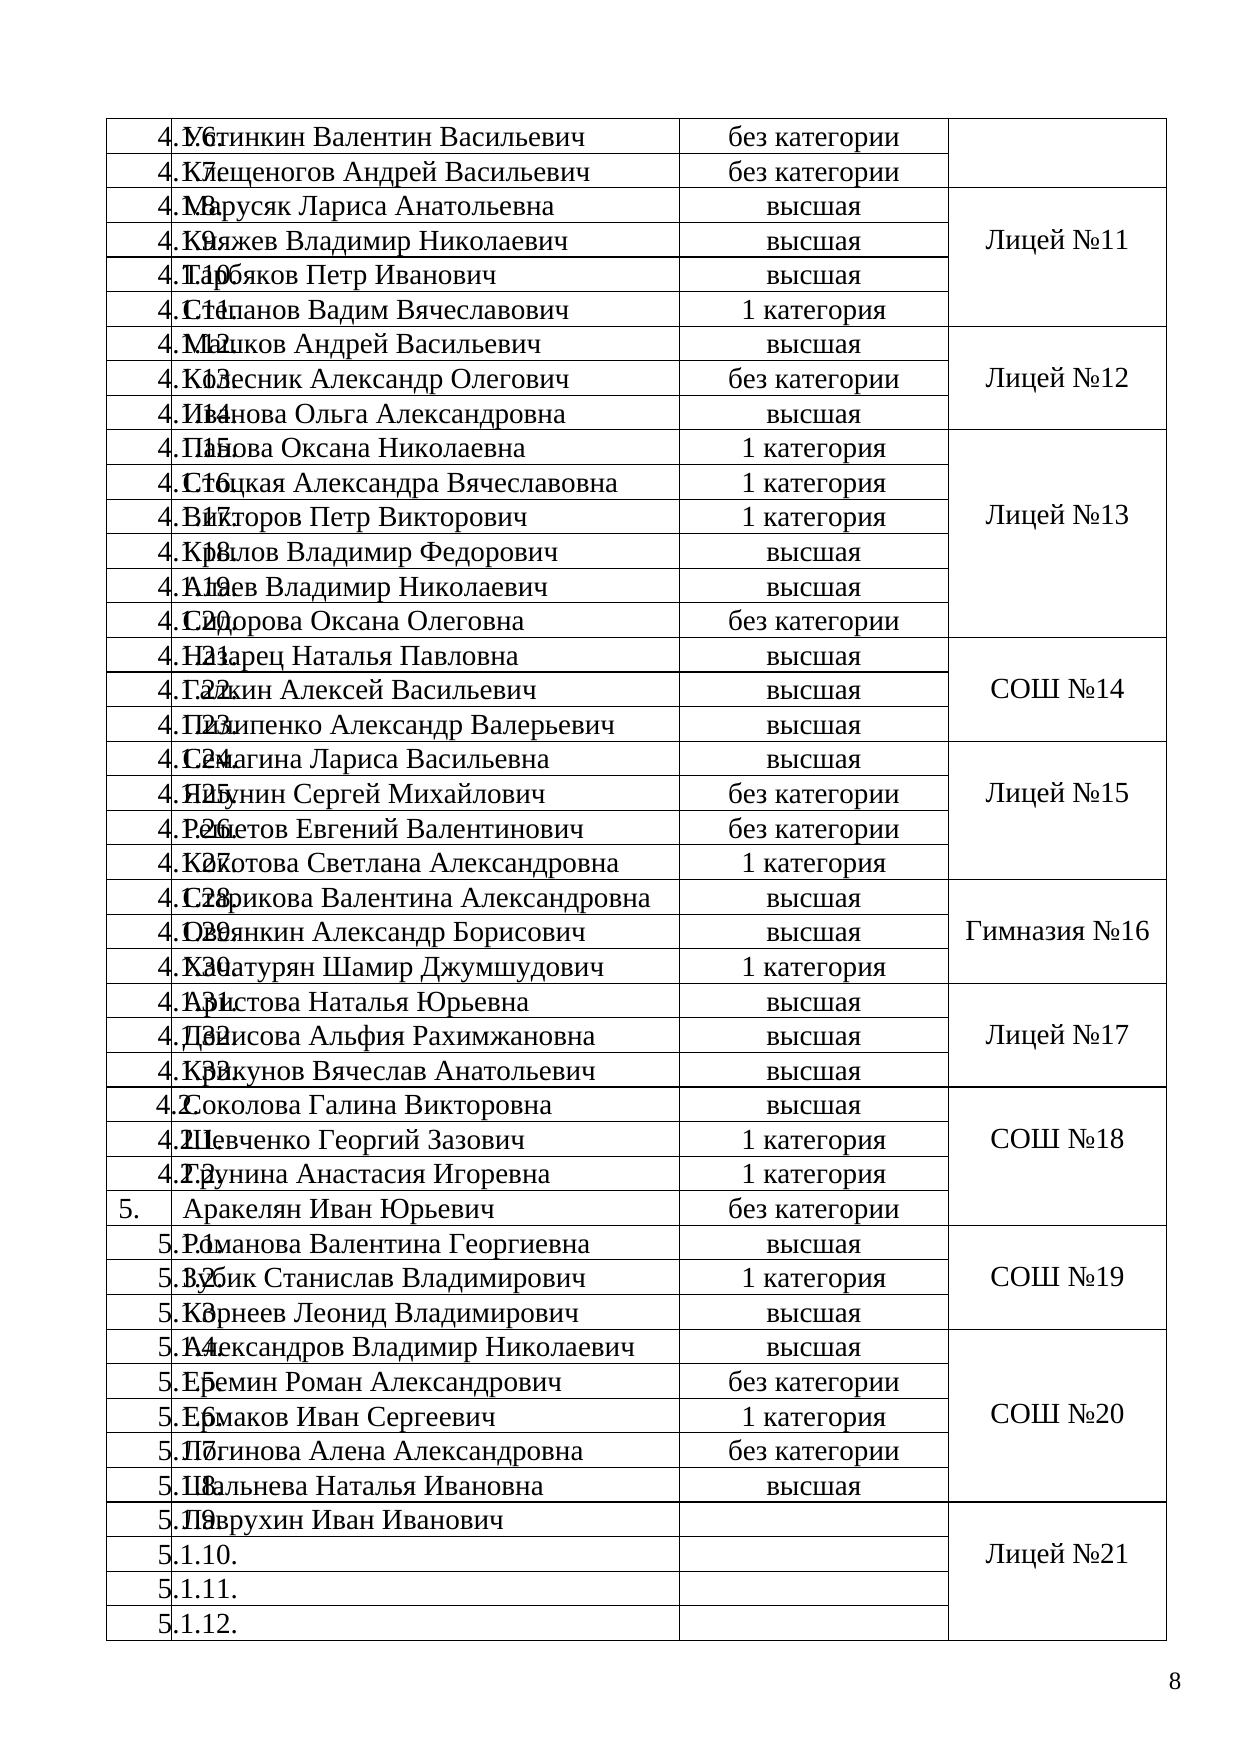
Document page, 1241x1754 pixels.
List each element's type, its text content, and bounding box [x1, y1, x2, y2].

table_cell высшая [680, 396, 948, 429]
table_cell Клещеногов Андрей Васильевич [172, 154, 679, 187]
table_cell Романова Валентина Георгиевна [172, 1226, 679, 1259]
table_cell СОШ №20 [949, 1330, 1166, 1501]
table_cell [107, 603, 171, 637]
table_cell 1 категория [680, 500, 948, 533]
table_cell [107, 949, 171, 983]
table_cell Иванова Ольга Александровна [172, 396, 679, 429]
table_cell [107, 915, 171, 948]
table_cell Логинова Алена Александровна [172, 1433, 679, 1467]
table_cell высшая [680, 1226, 948, 1259]
table_cell высшая [680, 638, 948, 671]
table_cell СОШ №19 [949, 1226, 1166, 1328]
table_cell Машков Андрей Васильевич [172, 327, 679, 360]
table_cell Стоцкая Александра Вячеславовна [172, 465, 679, 498]
table_cell [107, 1606, 171, 1640]
table_cell Кокотова Светлана Александровна [172, 845, 679, 879]
table_cell СОШ №14 [949, 638, 1166, 741]
table_cell [107, 1053, 171, 1086]
table_cell 1 категория [680, 292, 948, 326]
table_cell высшая [680, 534, 948, 568]
table_cell высшая [680, 984, 948, 1017]
table_cell Княжев Владимир Николаевич [172, 223, 679, 256]
table_cell высшая [680, 569, 948, 602]
table_cell Лицей №15 [949, 742, 1166, 879]
table_cell 1 категория [680, 1157, 948, 1190]
table_cell высшая [680, 707, 948, 741]
table_cell высшая [680, 673, 948, 706]
table_cell Овсянкин Александр Борисович [172, 915, 679, 948]
table_cell высшая [680, 1018, 948, 1052]
table_cell [107, 880, 171, 913]
table_cell Зубик Станислав Владимирович [172, 1260, 679, 1294]
table_cell СОШ №18 [949, 1088, 1166, 1225]
table_cell Еремин Роман Александрович [172, 1364, 679, 1398]
table_cell без категории [680, 154, 948, 187]
table_cell высшая [680, 880, 948, 913]
table_cell 1 категория [680, 430, 948, 464]
table_cell Ермаков Иван Сергеевич [172, 1399, 679, 1432]
table_cell [680, 1572, 948, 1605]
table_cell высшая [680, 915, 948, 948]
table_cell Семагина Лариса Васильевна [172, 742, 679, 775]
table_cell [107, 569, 171, 602]
table_cell [107, 1088, 171, 1121]
table_cell Алаев Владимир Николаевич [172, 569, 679, 602]
table_cell [107, 223, 171, 256]
table_cell без категории [680, 776, 948, 810]
table_cell [172, 1606, 679, 1640]
table_cell [107, 188, 171, 222]
table_cell без категории [680, 811, 948, 844]
table_cell Аристова Наталья Юрьевна [172, 984, 679, 1017]
table_cell [107, 1399, 171, 1432]
table_cell [107, 292, 171, 326]
table_cell Викторов Петр Викторович [172, 500, 679, 533]
table_cell высшая [680, 258, 948, 291]
table_cell Марусяк Лариса Анатольевна [172, 188, 679, 222]
table_cell Галкин Алексей Васильевич [172, 673, 679, 706]
table_cell [680, 1503, 948, 1536]
table_cell 1 категория [680, 1260, 948, 1294]
table_cell [172, 1572, 679, 1605]
table_cell [172, 1537, 679, 1571]
table_cell Устинкин Валентин Васильевич [172, 119, 679, 153]
table_cell [107, 1122, 171, 1156]
table_cell Хачатурян Шамир Джумшудович [172, 949, 679, 983]
table_cell [107, 534, 171, 568]
table_cell 1 категория [680, 1399, 948, 1432]
table_cell без категории [680, 603, 948, 637]
table_cell Шевченко Георгий Зазович [172, 1122, 679, 1156]
table_cell Панова Оксана Николаевна [172, 430, 679, 464]
table_cell Сидорова Оксана Олеговна [172, 603, 679, 637]
table_cell [107, 430, 171, 464]
table_cell Лаврухин Иван Иванович [172, 1503, 679, 1536]
table_cell [680, 1537, 948, 1571]
table_cell [107, 1330, 171, 1363]
table_cell [107, 1433, 171, 1467]
table_cell Аракелян Иван Юрьевич [172, 1191, 679, 1225]
table_cell [107, 361, 171, 395]
table_cell Назарец Наталья Павловна [172, 638, 679, 671]
table_cell Лицей №12 [949, 327, 1166, 429]
table_cell [107, 1503, 171, 1536]
table_cell Лицей №17 [949, 984, 1166, 1086]
table_cell [107, 154, 171, 187]
table_cell [107, 776, 171, 810]
table_cell [107, 327, 171, 360]
table_cell [107, 1364, 171, 1398]
table_cell [107, 638, 171, 671]
table_cell Старикова Валентина Александровна [172, 880, 679, 913]
table_cell 1 категория [680, 949, 948, 983]
table_cell Степанов Вадим Вячеславович [172, 292, 679, 326]
table_cell высшая [680, 1330, 948, 1363]
table_cell Лицей №21 [949, 1503, 1166, 1640]
table_cell Лицей №13 [949, 430, 1166, 637]
table_cell высшая [680, 1053, 948, 1086]
table_cell Решетов Евгений Валентинович [172, 811, 679, 844]
table_cell [107, 707, 171, 741]
table_cell Корнеев Леонид Владимирович [172, 1295, 679, 1328]
table_cell [107, 1226, 171, 1259]
table_cell Александров Владимир Николаевич [172, 1330, 679, 1363]
table_cell [107, 673, 171, 706]
table_cell высшая [680, 1468, 948, 1501]
table_cell Крикунов Вячеслав Анатольевич [172, 1053, 679, 1086]
table_cell Крылов Владимир Федорович [172, 534, 679, 568]
table_cell высшая [680, 742, 948, 775]
table_cell без категории [680, 1433, 948, 1467]
table_cell [107, 258, 171, 291]
table_cell [107, 465, 171, 498]
table_cell [107, 1260, 171, 1294]
table_cell 1 категория [680, 1122, 948, 1156]
table_cell Колесник Александр Олегович [172, 361, 679, 395]
table_cell Яшунин Сергей Михайлович [172, 776, 679, 810]
table_cell Гимназия №16 [949, 880, 1166, 983]
table_cell [107, 845, 171, 879]
table_cell Денисова Альфия Рахимжановна [172, 1018, 679, 1052]
table_cell [107, 1572, 171, 1605]
table_cell высшая [680, 1088, 948, 1121]
table_cell [107, 811, 171, 844]
table_cell Пилипенко Александр Валерьевич [172, 707, 679, 741]
table_cell [107, 396, 171, 429]
table_cell [107, 1295, 171, 1328]
table_cell [107, 1018, 171, 1052]
table_cell Шальнева Наталья Ивановна [172, 1468, 679, 1501]
table_cell [107, 1468, 171, 1501]
table_cell высшая [680, 188, 948, 222]
table_cell высшая [680, 223, 948, 256]
table_cell [107, 1191, 171, 1225]
table_cell 1 категория [680, 465, 948, 498]
table_cell без категории [680, 119, 948, 153]
table_cell без категории [680, 1364, 948, 1398]
table_cell Лицей №11 [949, 188, 1166, 326]
table_cell Тарбяков Петр Иванович [172, 258, 679, 291]
table_cell высшая [680, 1295, 948, 1328]
table_cell высшая [680, 327, 948, 360]
table_cell [107, 500, 171, 533]
table_cell без категории [680, 361, 948, 395]
table_cell [107, 1537, 171, 1571]
table_cell Грунина Анастасия Игоревна [172, 1157, 679, 1190]
table_cell [680, 1606, 948, 1640]
table_cell [107, 984, 171, 1017]
table_cell [107, 742, 171, 775]
table_cell без категории [680, 1191, 948, 1225]
table_cell 1 категория [680, 845, 948, 879]
table_cell Соколова Галина Викторовна [172, 1088, 679, 1121]
table_cell [107, 119, 171, 153]
table_cell [107, 1157, 171, 1190]
